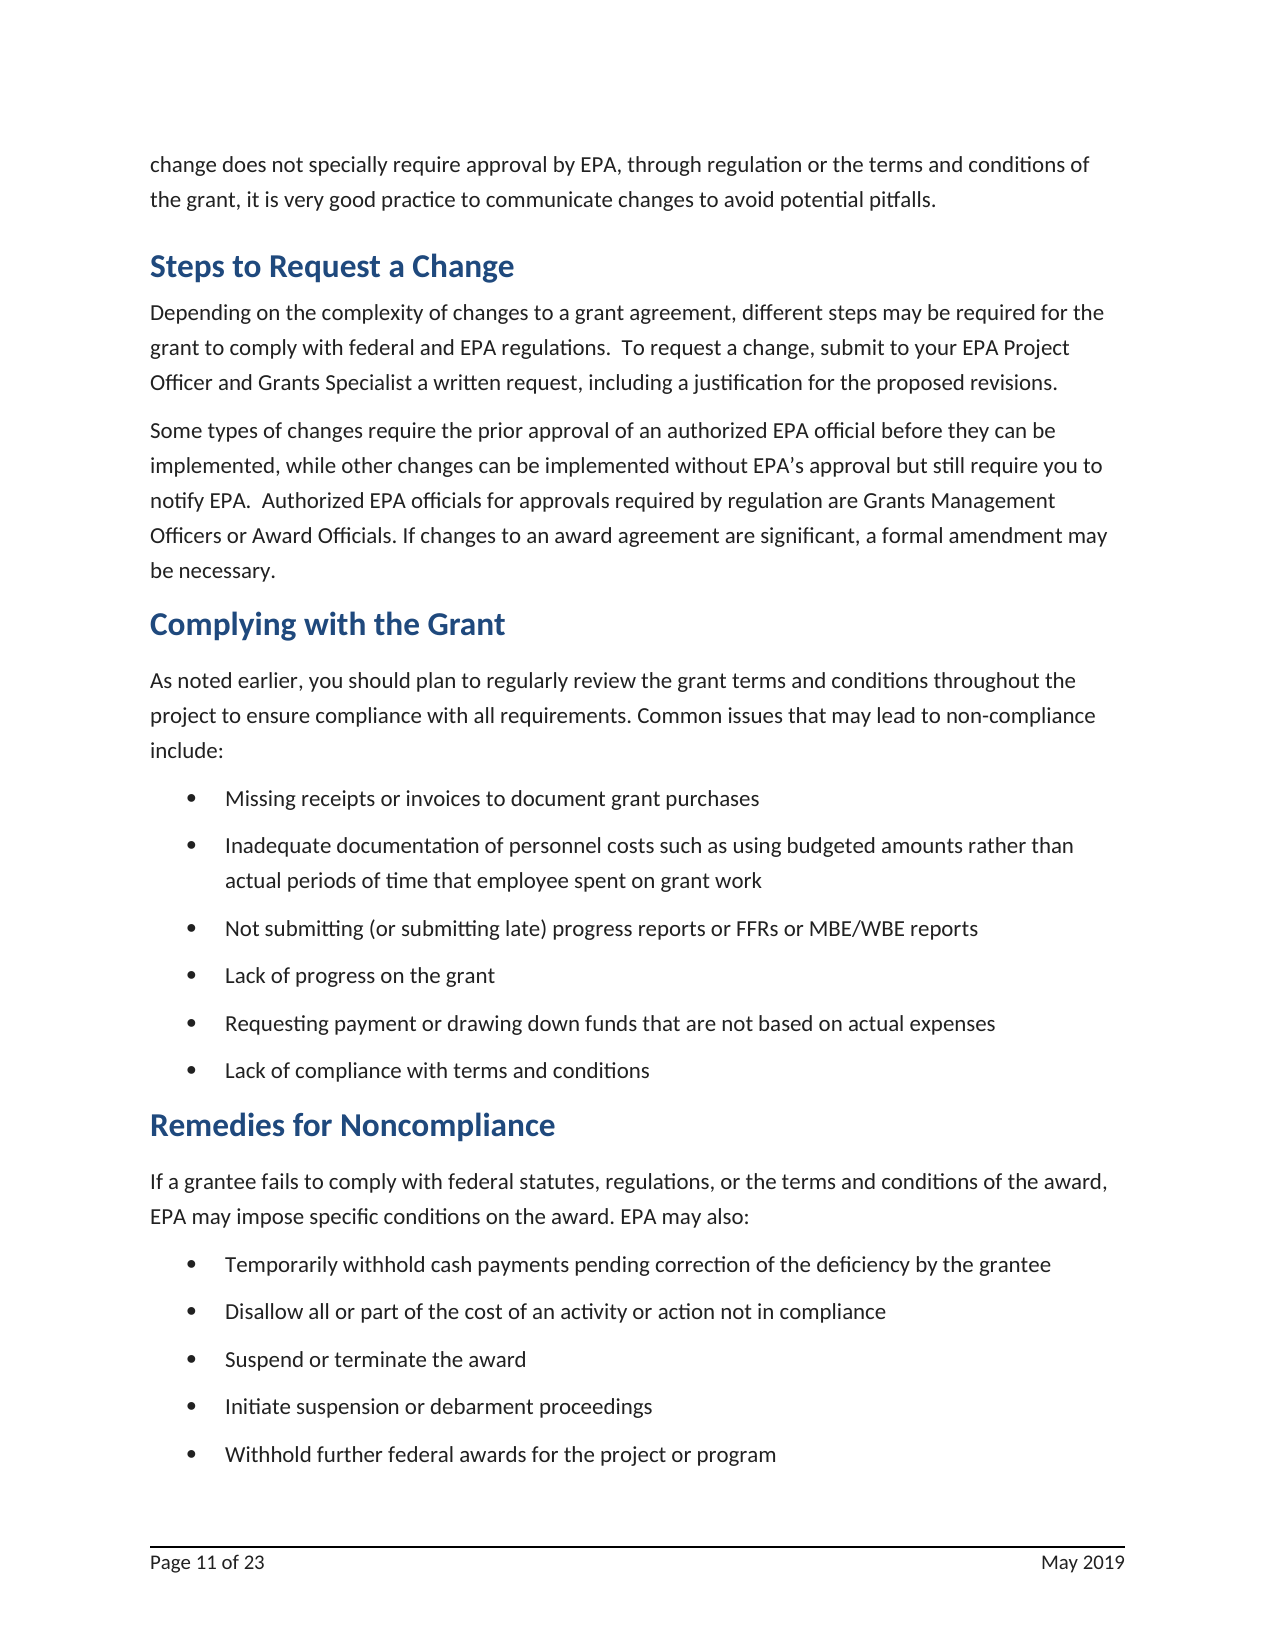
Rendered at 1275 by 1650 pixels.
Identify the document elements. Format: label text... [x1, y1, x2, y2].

text As noted earlier, you should plan to regularly review the grant terms and conditions throughout the project to ensure compliance with all requirements. Common issues that may lead to non-compliance include: [150, 667, 1125, 764]
list Requesting payment or drawing down funds that are not based on actual expenses [187, 1009, 1125, 1037]
list Lack of progress on the grant [187, 962, 1125, 989]
list Inadequate documentation of personnel costs such as using budgeted amounts rather than actual periods of time that employee spent on grant work [187, 832, 1125, 894]
list Initiate suspension or debarment proceedings [187, 1392, 1125, 1420]
list Disallow all or part of the cost of an activity or action not in compliance [187, 1297, 1125, 1325]
list Lack of compliance with terms and conditions [187, 1057, 1125, 1084]
text Some types of changes require the prior approval of an authorized EPA official before they can be implemented, while other changes can be implemented without EPA’s approval but still require you to notify EPA. Authorized EPA officials for approvals required by regulation are Grants Management Officers or Award Officials. If changes to an award agreement are significant, a formal amendment may be necessary. [150, 416, 1125, 584]
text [150, 150, 1125, 213]
subtitle Complying with the Grant [150, 603, 1125, 644]
list Withhold further federal awards for the project or program [187, 1440, 1125, 1468]
list Missing receipts or invoices to document grant purchases [187, 784, 1125, 812]
list Suspend or terminate the award [187, 1345, 1125, 1373]
text If a grantee fails to comply with federal statutes, regulations, or the terms and conditions of the award, EPA may impose specific conditions on the award. EPA may also: [150, 1167, 1125, 1230]
subtitle Remedies for Noncompliance [150, 1104, 1125, 1145]
text Depending on the complexity of changes to a grant agreement, different steps may be required for the grant to comply with federal and EPA regulations. To request a change, submit to your EPA Project Officer and Grants Specialist a written request, including a justification for the proposed revisions. [150, 298, 1125, 396]
list Not submitting (or submitting late) progress reports or FFRs or MBE/WBE reports [187, 914, 1125, 942]
subtitle Steps to Request a Change [150, 245, 1125, 286]
list Temporarily withhold cash payments pending correction of the deficiency by the grantee [187, 1250, 1125, 1278]
